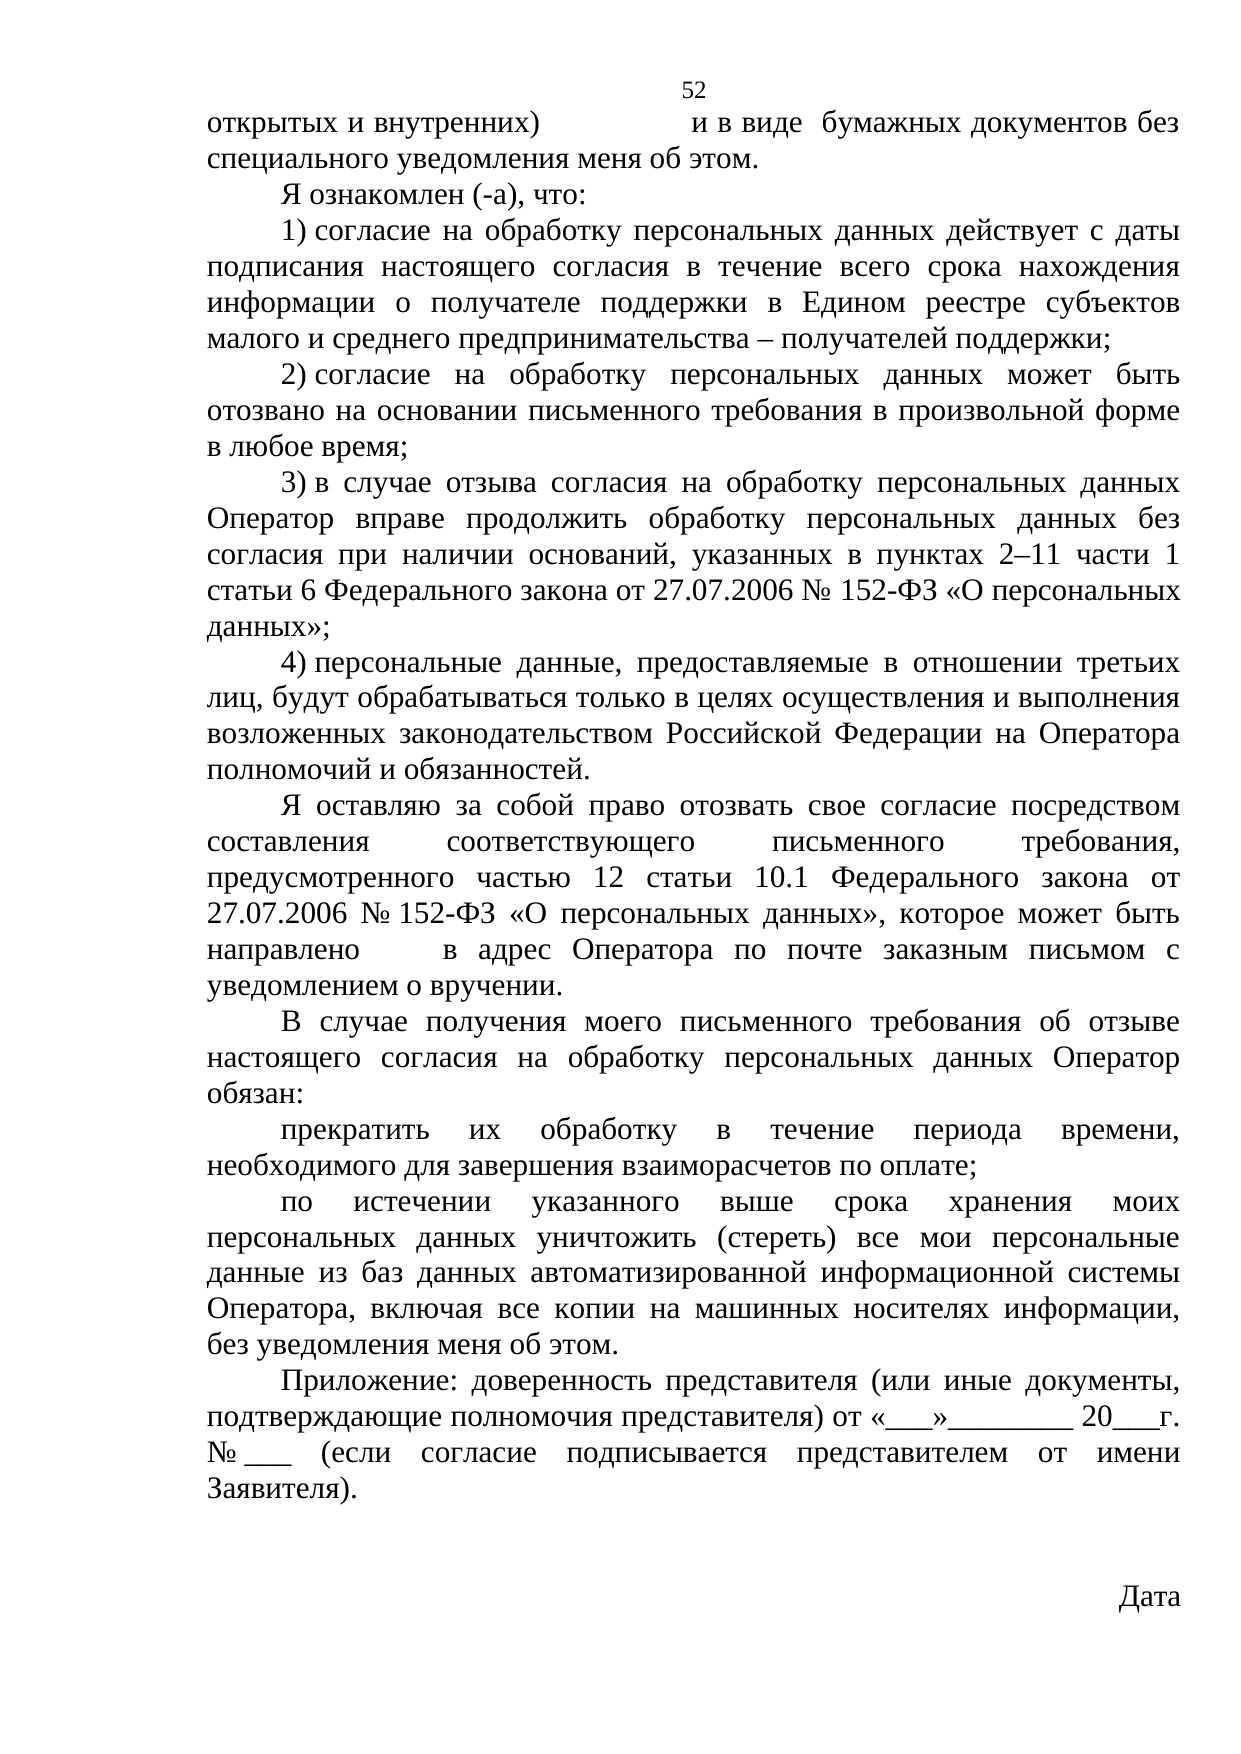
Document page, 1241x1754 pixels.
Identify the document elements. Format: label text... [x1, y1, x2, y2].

text Приложение: доверенность представителя (или иные документы, подтверждающие полномочия представителя) от «___»________ 20___г. № ___ (если согласие подписывается представителем от имени Заявителя). [207, 1362, 1181, 1505]
text Дата [207, 1577, 1181, 1613]
text прекратить их обработку в течение периода времени, необходимого для завершения взаиморасчетов по оплате; [207, 1110, 1181, 1182]
text 4) персональные данные, предоставляемые в отношении третьих лиц, будут обрабатываться только в целях осуществления и выполнения возложенных законодательством Российской Федерации на Оператора полномочий и обязанностей. [207, 643, 1181, 787]
text Я оставляю за собой право отозвать свое согласие посредством составления соответствующего письменного требования, предусмотренного частью 12 статьи 10.1 Федерального закона от 27.07.2006 № 152-ФЗ «О персональных данных», которое может быть направлено в адрес Оператора по почте заказным письмом с уведомлением о вручении. [207, 787, 1181, 1002]
text по истечении указанного выше срока хранения моих персональных данных уничтожить (стереть) все мои персональные данные из баз данных автоматизированной информационной системы Оператора, включая все копии на машинных носителях информации, без уведомления меня об этом. [207, 1182, 1181, 1362]
text В случае получения моего письменного требования об отзыве настоящего согласия на обработку персональных данных Оператор обязан: [207, 1002, 1181, 1110]
text 3) в случае отзыва согласия на обработку персональных данных Оператор вправе продолжить обработку персональных данных без согласия при наличии оснований, указанных в пунктах 2–11 части 1 статьи 6 Федерального закона от 27.07.2006 № 152-ФЗ «О персональных данных»; [207, 463, 1181, 643]
text Я ознакомлен (-а), что: [207, 176, 1181, 212]
text 1) согласие на обработку персональных данных действует с даты подписания настоящего согласия в течение всего срока нахождения информации о получателе поддержки в Едином реестре субъектов малого и среднего предпринимательства – получателей поддержки; [207, 212, 1181, 355]
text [207, 104, 1181, 176]
text 2) согласие на обработку персональных данных может быть отозвано на основании письменного требования в произвольной форме в любое время; [207, 355, 1181, 463]
